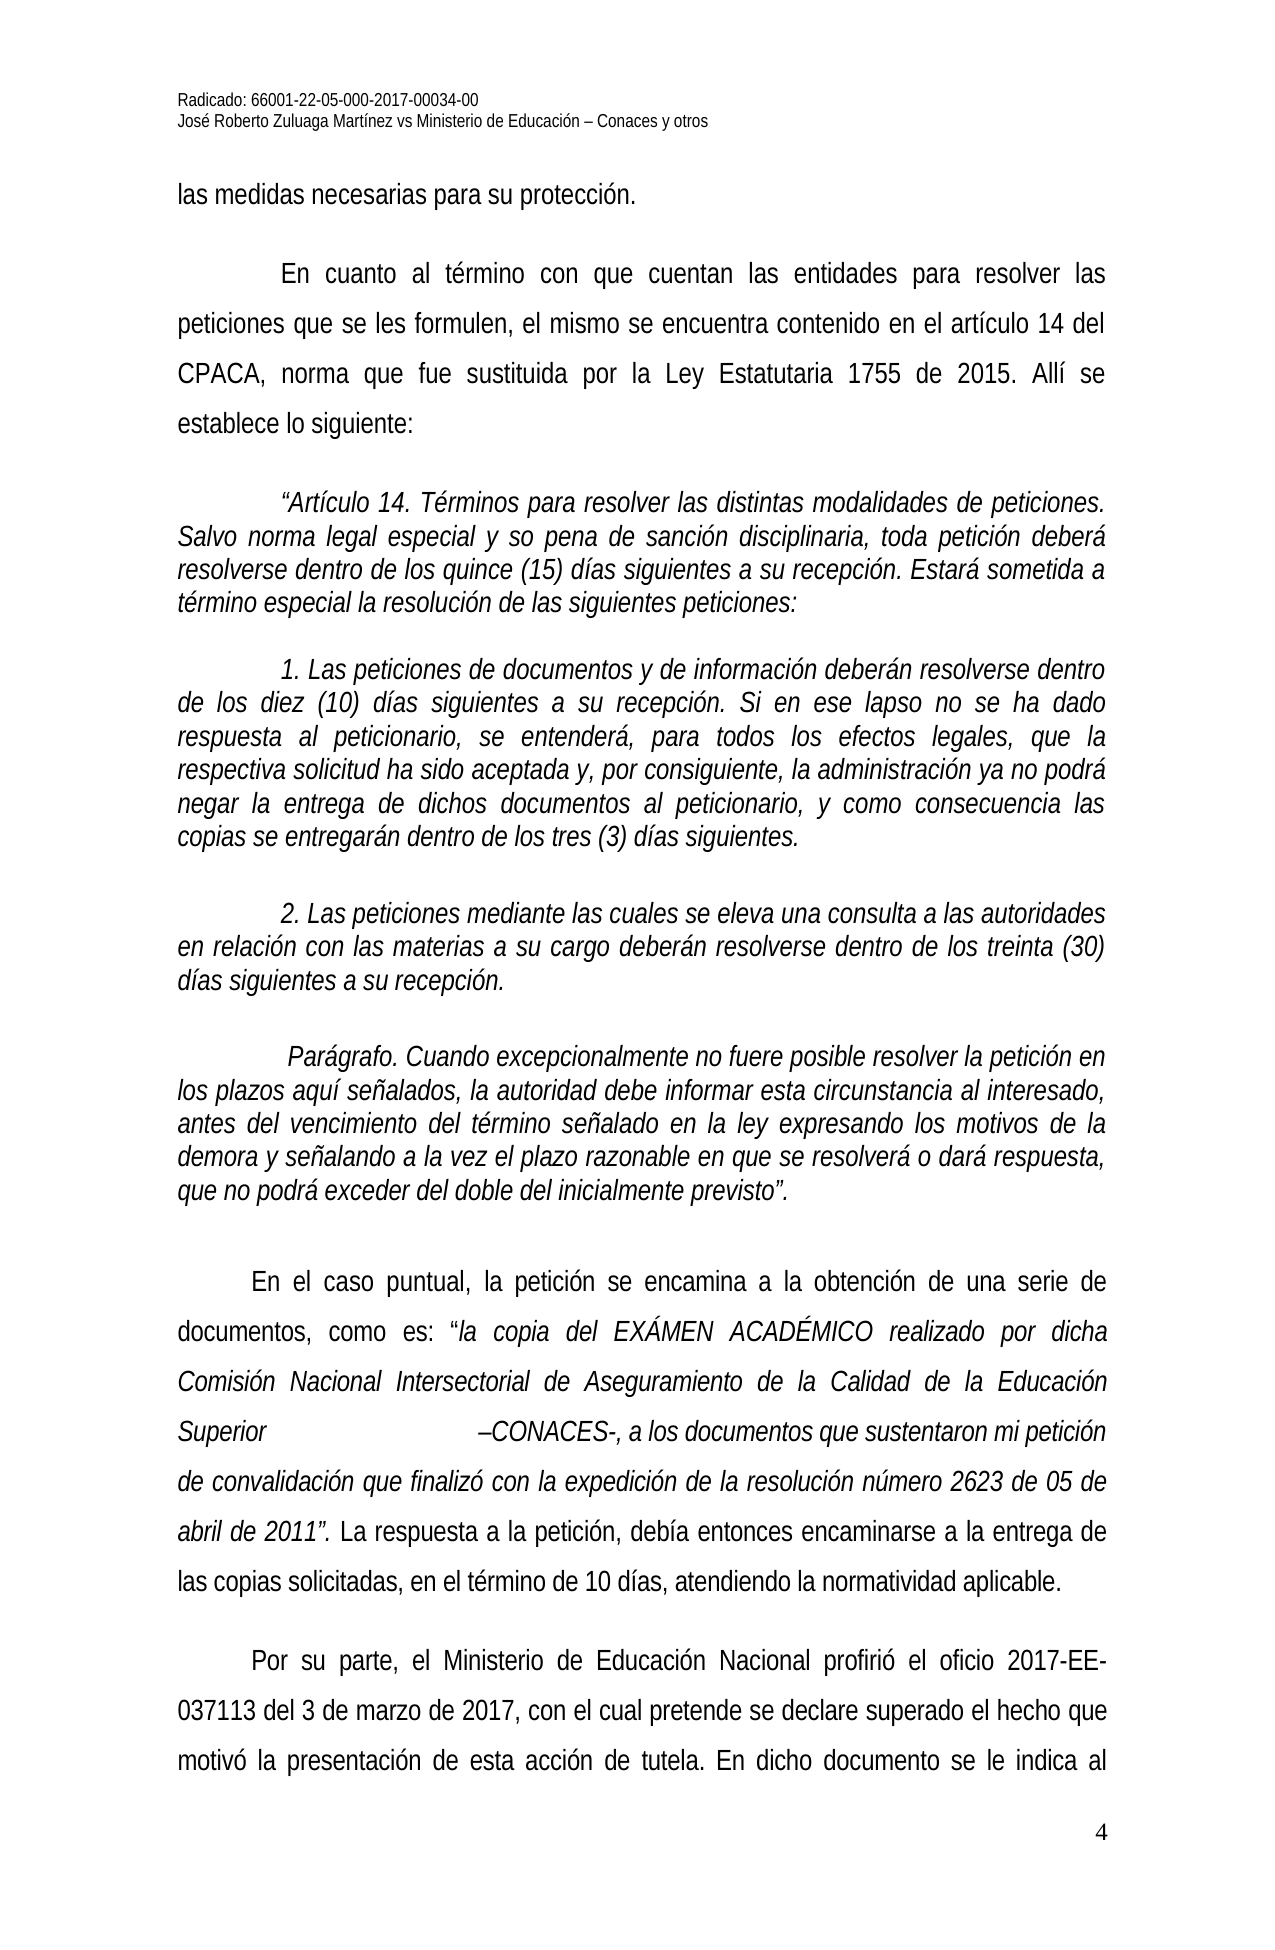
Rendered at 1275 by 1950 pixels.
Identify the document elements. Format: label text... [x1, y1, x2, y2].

text Parágrafo. Cuando excepcionalmente no fuere posible resolver la petición en los plazos aquí señalados, la autoridad debe informar esta circunstancia al interesado, antes del vencimiento del término señalado en la ley expresando los motivos de la demora y señalando a la vez el plazo razonable en que se resolverá o dará respuesta, que no podrá exceder del doble del inicialmente previsto”. [177, 1039, 1107, 1206]
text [177, 177, 1107, 211]
text En el caso puntual, la petición se encamina a la obtención de una serie de documentos, como es: “la copia del EXÁMEN ACADÉMICO realizado por dicha Comisión Nacional Intersectorial de Aseguramiento de la Calidad de la Educación Superior –CONACES-, a los documentos que sustentaron mi petición de convalidación que finalizó con la expedición de la resolución número 2623 de 05 de abril de 2011”. La respuesta a la petición, debía entonces encaminarse a la entrega de las copias solicitadas, en el término de 10 días, atendiendo la normatividad aplicable. [177, 1264, 1108, 1598]
text 2. Las peticiones mediante las cuales se eleva una consulta a las autoridades en relación con las materias a su cargo deberán resolverse dentro de los treinta (30) días siguientes a su recepción. [177, 896, 1107, 996]
text “Artículo 14. Términos para resolver las distintas modalidades de peticiones. Salvo norma legal especial y so pena de sanción disciplinaria, toda petición deberá resolverse dentro de los quince (15) días siguientes a su recepción. Estará sometida a término especial la resolución de las siguientes peticiones: [177, 485, 1107, 619]
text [177, 1643, 1108, 1777]
text 1. Las peticiones de documentos y de información deberán resolverse dentro de los diez (10) días siguientes a su recepción. Si en ese lapso no se ha dado respuesta al peticionario, se entenderá, para todos los efectos legales, que la respectiva solicitud ha sido aceptada y, por consiguiente, la administración ya no podrá negar la entrega de dichos documentos al peticionario, y como consecuencia las copias se entregarán dentro de los tres (3) días siguientes. [177, 652, 1107, 853]
text En cuanto al término con que cuentan las entidades para resolver las peticiones que se les formulen, el mismo se encuentra contenido en el artículo 14 del CPACA, norma que fue sustituida por la Ley Estatutaria 1755 de 2015. Allí se establece lo siguiente: [177, 256, 1107, 440]
